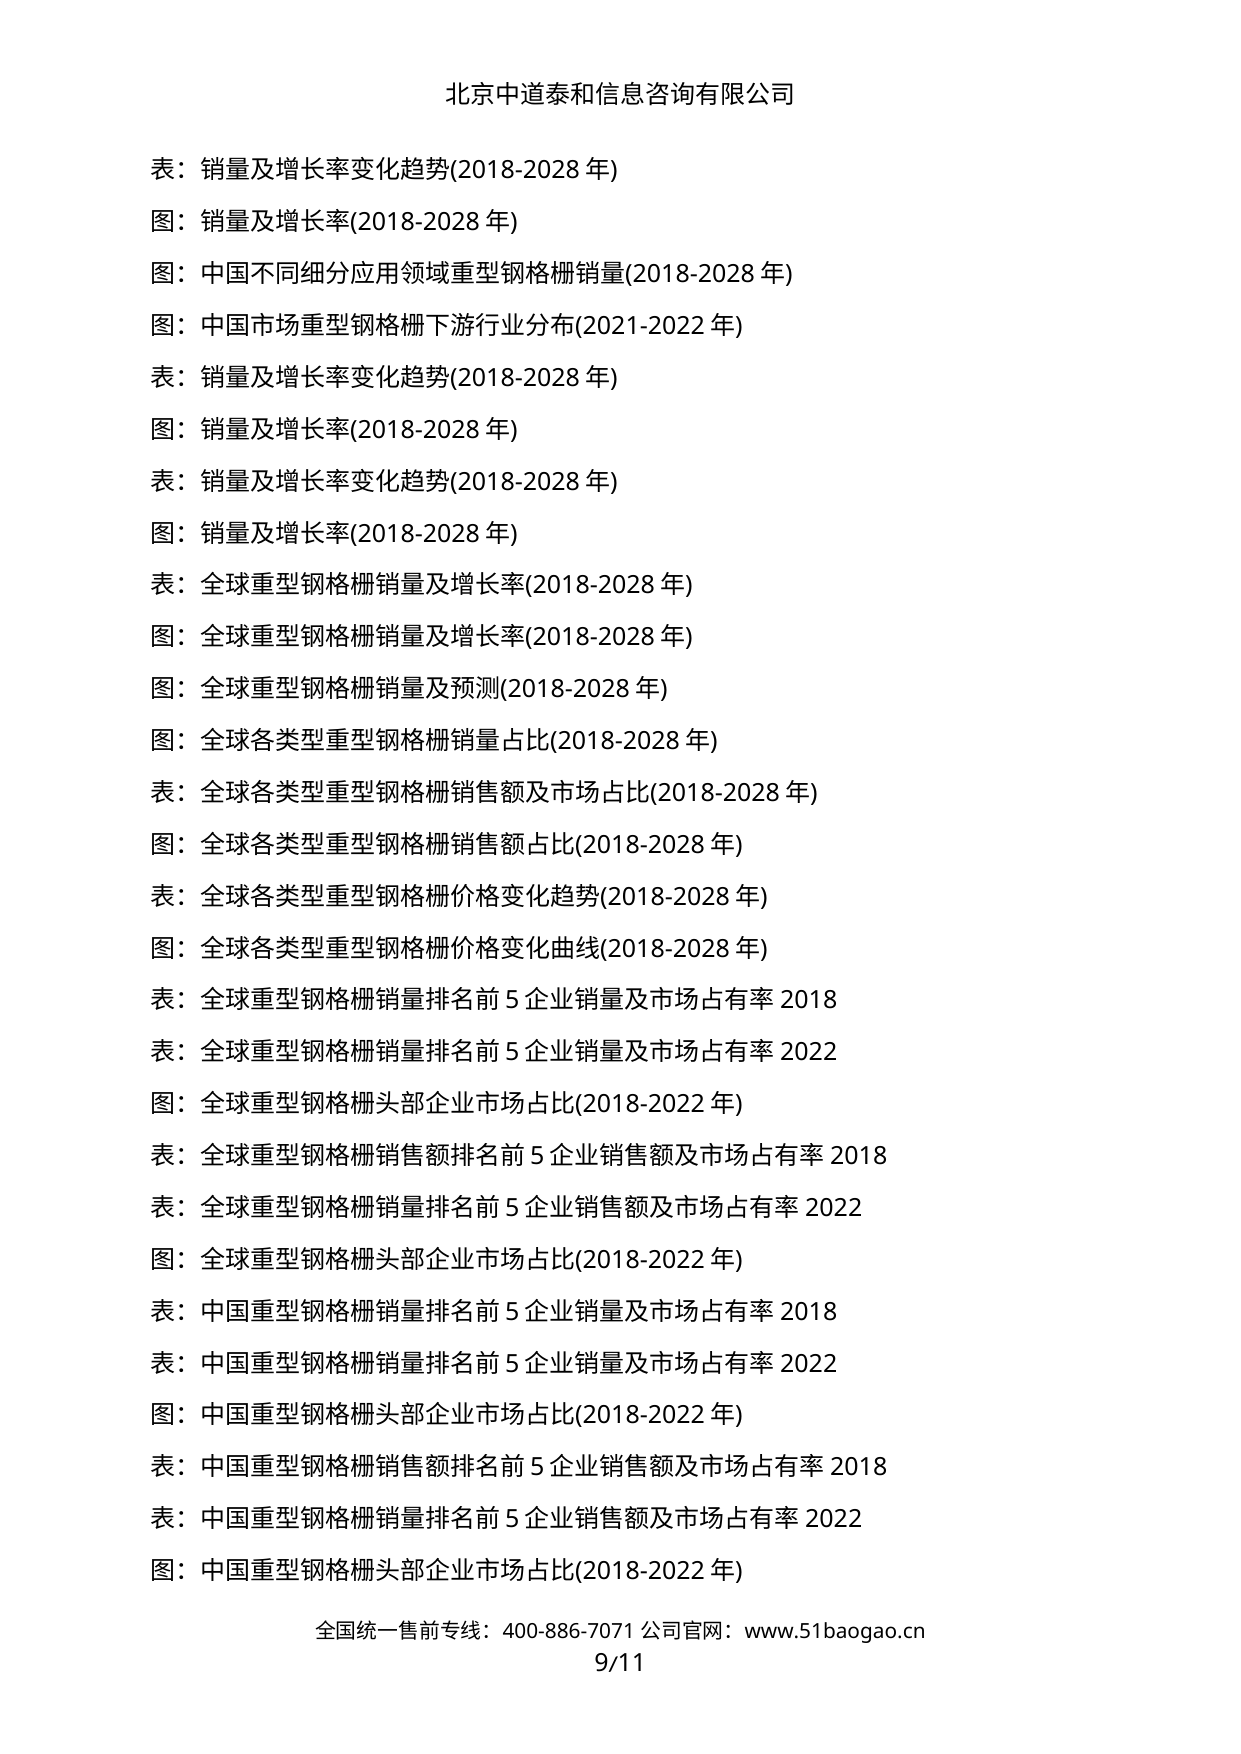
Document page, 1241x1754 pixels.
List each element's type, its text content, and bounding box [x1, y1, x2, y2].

text 图：销量及增长率(2018-2028年) [150, 202, 1090, 238]
text 表：中国重型钢格栅销量排名前5企业销售额及市场占有率 2022 [150, 1499, 1090, 1535]
text 表：销量及增长率变化趋势(2018-2028年) [150, 461, 1090, 497]
text 图：中国不同细分应用领域重型钢格栅销量(2018-2028年) [150, 254, 1090, 290]
text 图：销量及增长率(2018-2028年) [150, 513, 1090, 549]
text 图：销量及增长率(2018-2028年) [150, 409, 1090, 446]
text 表：全球重型钢格栅销量排名前5企业销售额及市场占有率 2022 [150, 1187, 1090, 1224]
text 表：销量及增长率变化趋势(2018-2028年) [150, 357, 1090, 394]
text 图：全球重型钢格栅头部企业市场占比(2018-2022年) [150, 1239, 1090, 1276]
text 图：中国重型钢格栅头部企业市场占比(2018-2022年) [150, 1395, 1090, 1431]
text 表：中国重型钢格栅销量排名前5企业销量及市场占有率 2018 [150, 1291, 1090, 1327]
text 表：全球各类型重型钢格栅价格变化趋势(2018-2028年) [150, 876, 1090, 912]
text 表：中国重型钢格栅销量排名前5企业销量及市场占有率 2022 [150, 1343, 1090, 1379]
text 表：全球重型钢格栅销售额排名前5企业销售额及市场占有率 2018 [150, 1136, 1090, 1172]
text 表：全球重型钢格栅销量排名前5企业销量及市场占有率 2018 [150, 980, 1090, 1016]
text 图：全球各类型重型钢格栅价格变化曲线(2018-2028年) [150, 928, 1090, 964]
text 图：中国市场重型钢格栅下游行业分布(2021-2022年) [150, 306, 1090, 342]
text 图：全球重型钢格栅销量及预测(2018-2028年) [150, 669, 1090, 705]
text 图：中国重型钢格栅头部企业市场占比(2018-2022年) [150, 1551, 1090, 1587]
text 表：全球重型钢格栅销量排名前5企业销量及市场占有率 2022 [150, 1032, 1090, 1068]
text 图：全球各类型重型钢格栅销售额占比(2018-2028年) [150, 824, 1090, 861]
text 表：全球各类型重型钢格栅销售额及市场占比(2018-2028年) [150, 772, 1090, 809]
text 图：全球各类型重型钢格栅销量占比(2018-2028年) [150, 721, 1090, 757]
text 表：全球重型钢格栅销量及增长率(2018-2028年) [150, 565, 1090, 601]
text 表：销量及增长率变化趋势(2018-2028年) [150, 150, 1090, 186]
text 表：中国重型钢格栅销售额排名前5企业销售额及市场占有率 2018 [150, 1447, 1090, 1483]
text 图：全球重型钢格栅销量及增长率(2018-2028年) [150, 617, 1090, 653]
text 图：全球重型钢格栅头部企业市场占比(2018-2022年) [150, 1084, 1090, 1120]
